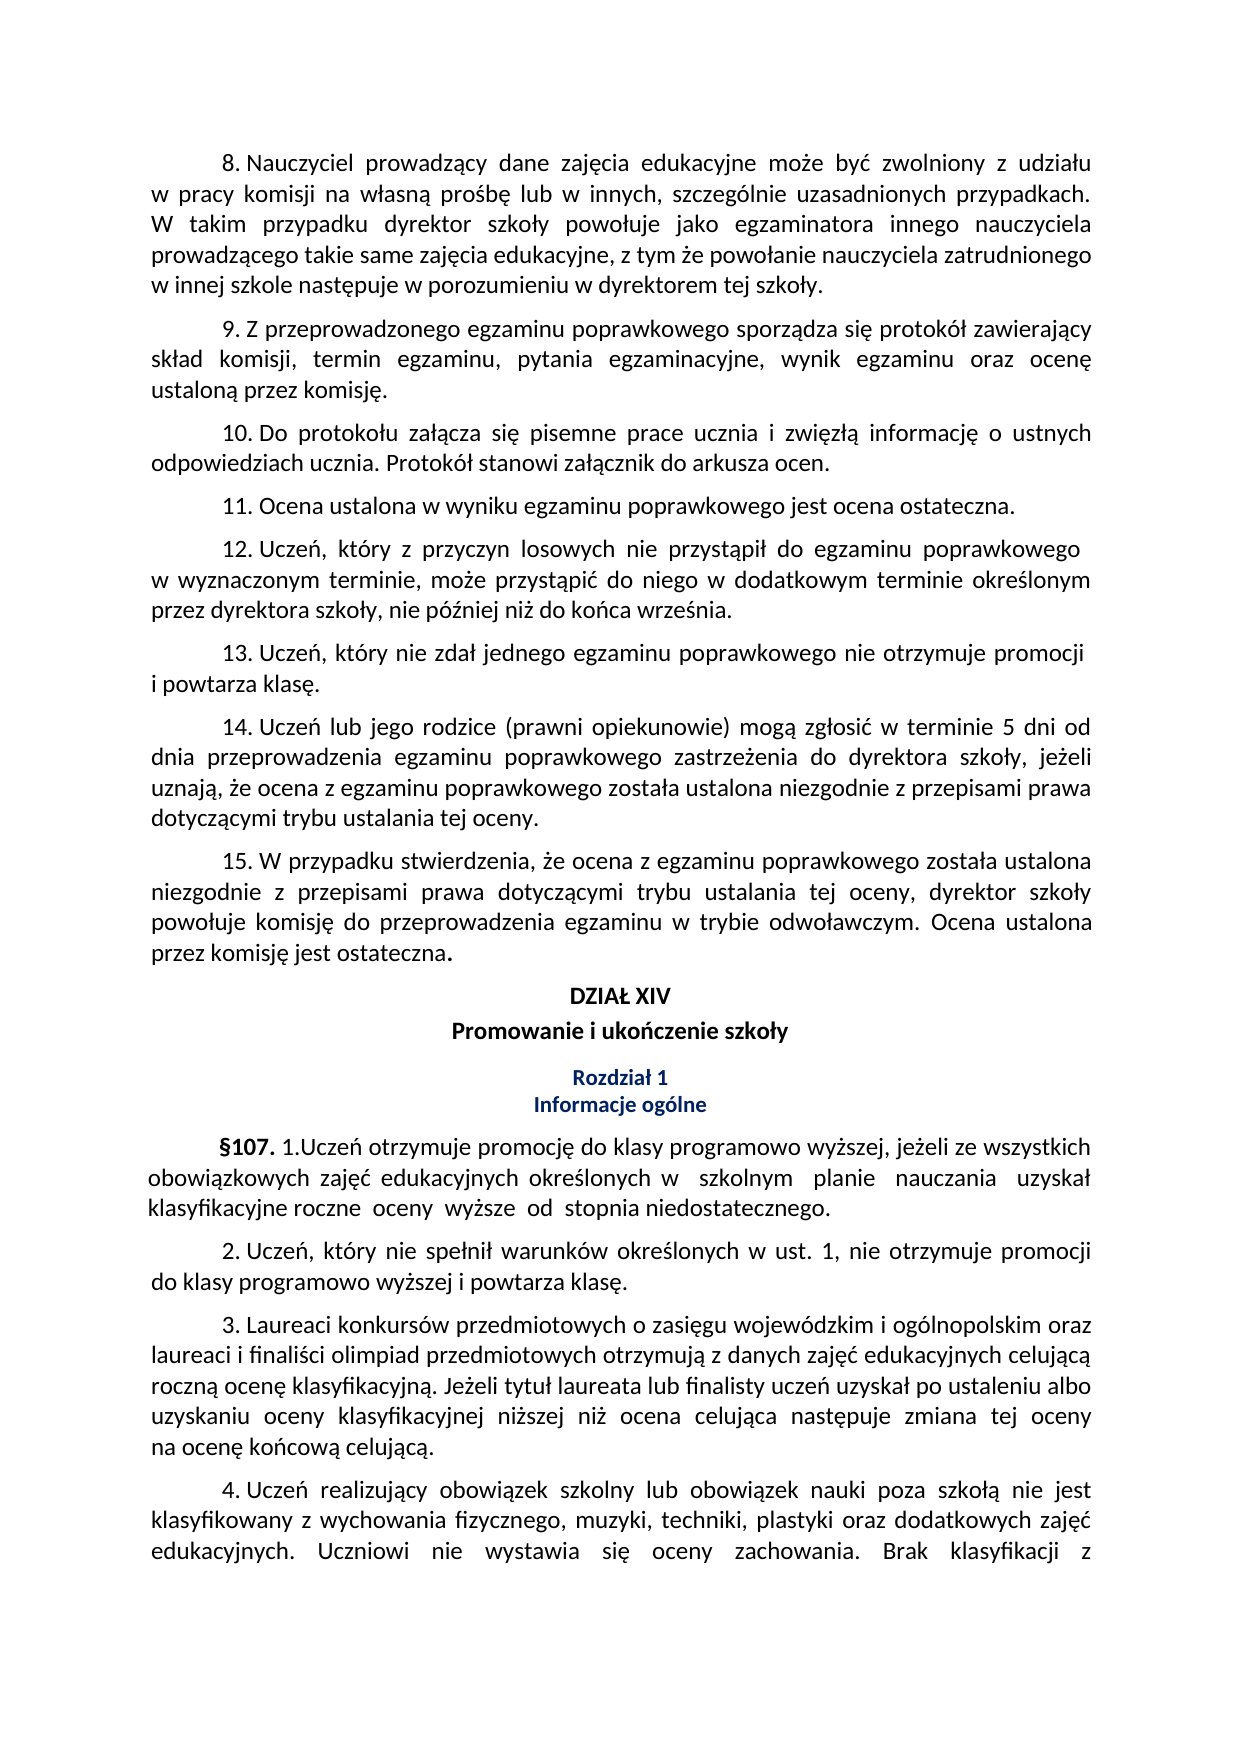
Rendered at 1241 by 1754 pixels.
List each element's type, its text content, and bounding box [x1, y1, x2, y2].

text DZIAŁ XIV Promowanie i ukończenie szkoły [148, 980, 1093, 1046]
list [151, 1474, 1093, 1565]
list Nauczyciel prowadzący dane zajęcia edukacyjne może być zwolniony z udziału w pracy komisji na własną prośbę lub w innych, szczególnie uzasadnionych przypadkach. W takim przypadku dyrektor szkoły powołuje jako egzaminatora innego nauczyciela prowadzącego takie same zajęcia edukacyjne, z tym że powołanie nauczyciela zatrudnionego w innej szkole następuje w porozumieniu w dyrektorem tej szkoły. [151, 148, 1093, 300]
list Uczeń lub jego rodzice (prawni opiekunowie) mogą zgłosić w terminie 5 dni od dnia przeprowadzenia egzaminu poprawkowego zastrzeżenia do dyrektora szkoły, jeżeli uznają, że ocena z egzaminu poprawkowego została ustalona niezgodnie z przepisami prawa dotyczącymi trybu ustalania tej oceny. [151, 711, 1093, 833]
list Ocena ustalona w wyniku egzaminu poprawkowego jest ocena ostateczna. [151, 490, 1093, 521]
list Uczeń, który nie spełnił warunków określonych w ust. 1, nie otrzymuje promocji do klasy programowo wyższej i powtarza klasę. [151, 1235, 1093, 1296]
list Uczeń, który nie zdał jednego egzaminu poprawkowego nie otrzymuje promocji i powtarza klasę. [151, 637, 1093, 698]
list 1.Uczeń otrzymuje promocję do klasy programowo wyższej, jeżeli ze wszystkich obowiązkowych zajęć edukacyjnych określonych w szkolnym planie nauczania uzyskał klasyfikacyjne roczne oceny wyższe od stopnia niedostatecznego. [148, 1131, 1093, 1223]
text Rozdział 1 Informacje ogólne [148, 1063, 1093, 1119]
list Laureaci konkursów przedmiotowych o zasięgu wojewódzkim i ogólnopolskim oraz laureaci i finaliści olimpiad przedmiotowych otrzymują z danych zajęć edukacyjnych celującą roczną ocenę klasyfikacyjną. Jeżeli tytuł laureata lub finalisty uczeń uzyskał po ustaleniu albo uzyskaniu oceny klasyfikacyjnej niższej niż ocena celująca następuje zmiana tej oceny na ocenę końcową celującą. [151, 1309, 1093, 1461]
list Uczeń, który z przyczyn losowych nie przystąpił do egzaminu poprawkowego w wyznaczonym terminie, może przystąpić do niego w dodatkowym terminie określonym przez dyrektora szkoły, nie później niż do końca września. [151, 533, 1093, 625]
list Z przeprowadzonego egzaminu poprawkowego sporządza się protokół zawierający skład komisji, termin egzaminu, pytania egzaminacyjne, wynik egzaminu oraz ocenę ustaloną przez komisję. [151, 313, 1093, 404]
list Do protokołu załącza się pisemne prace ucznia i zwięzłą informację o ustnych odpowiedziach ucznia. Protokół stanowi załącznik do arkusza ocen. [151, 417, 1093, 478]
list W przypadku stwierdzenia, że ocena z egzaminu poprawkowego została ustalona niezgodnie z przepisami prawa dotyczącymi trybu ustalania tej oceny, dyrektor szkoły powołuje komisję do przeprowadzenia egzaminu w trybie odwoławczym. Ocena ustalona przez komisję jest ostateczna. [151, 846, 1093, 968]
